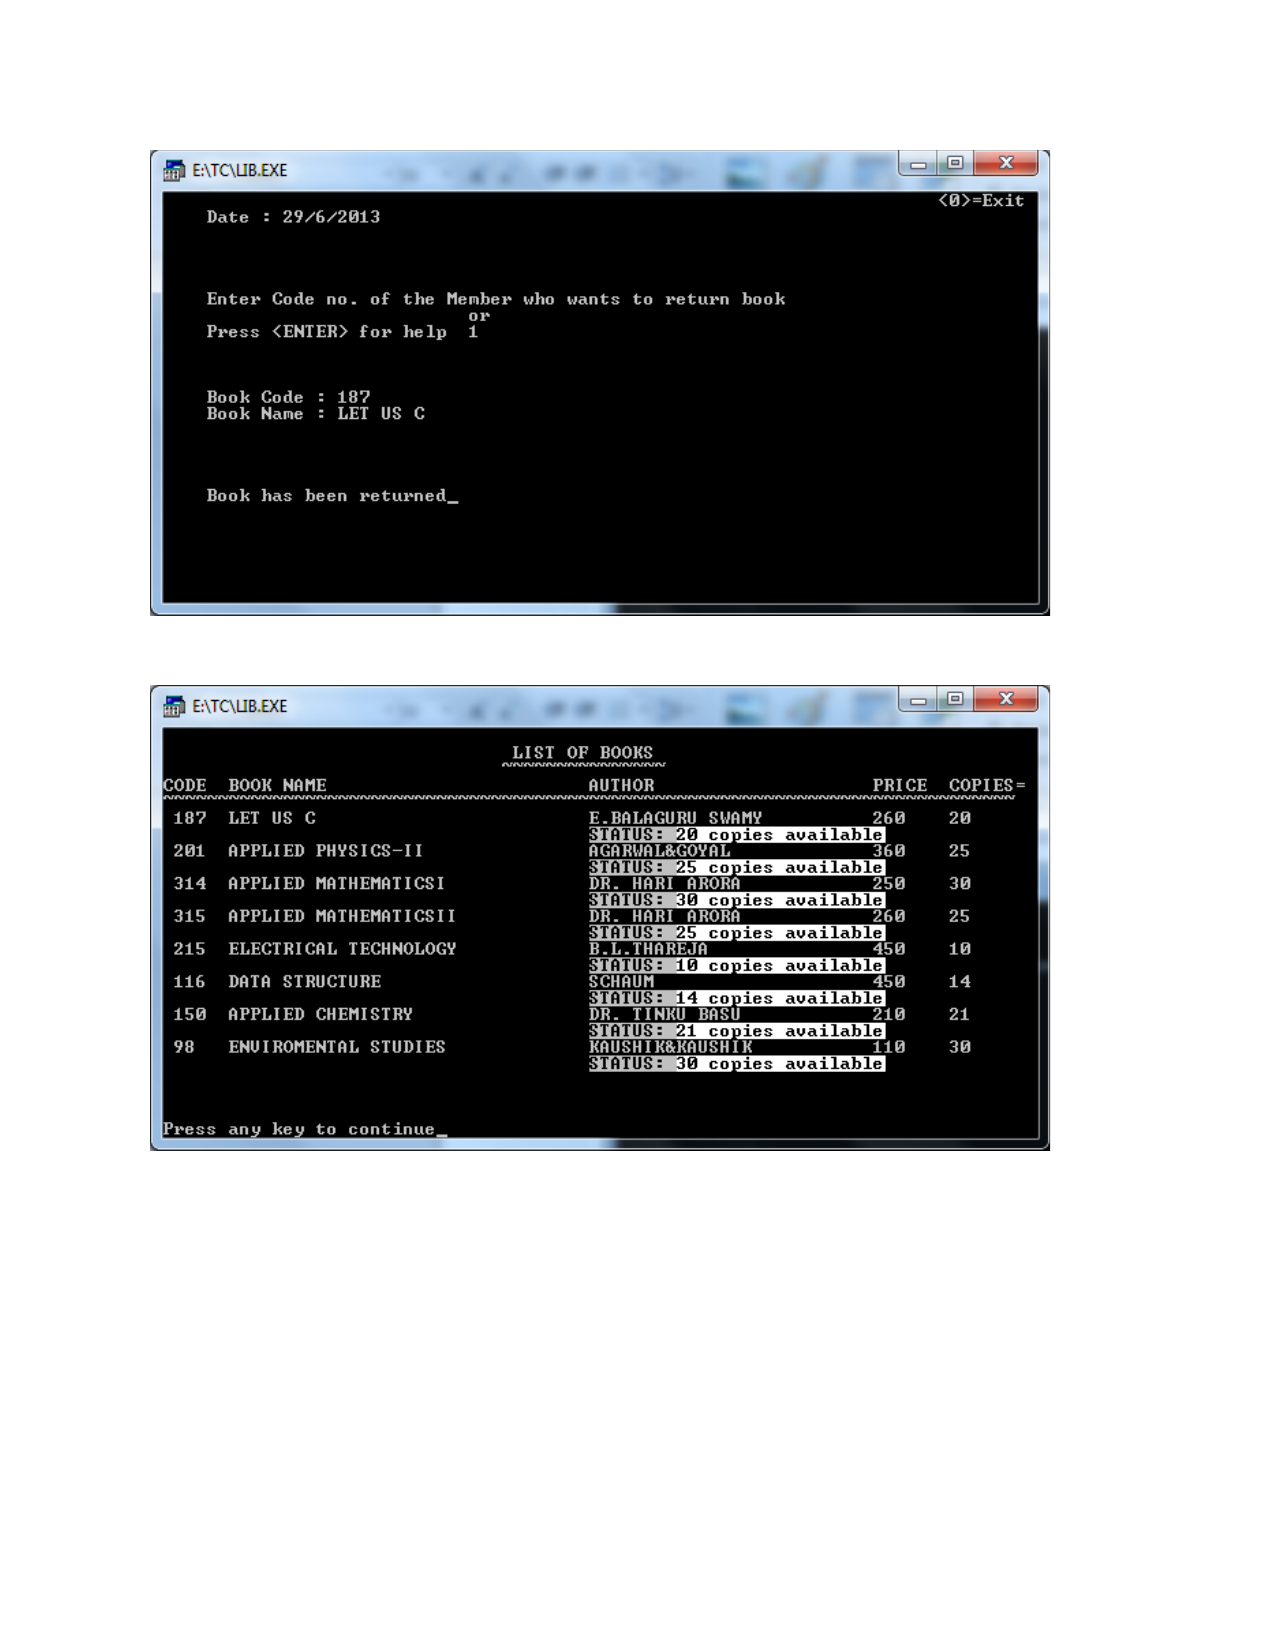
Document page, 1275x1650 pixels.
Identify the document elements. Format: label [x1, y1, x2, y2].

picture [150, 150, 1050, 616]
picture [150, 685, 1050, 1151]
